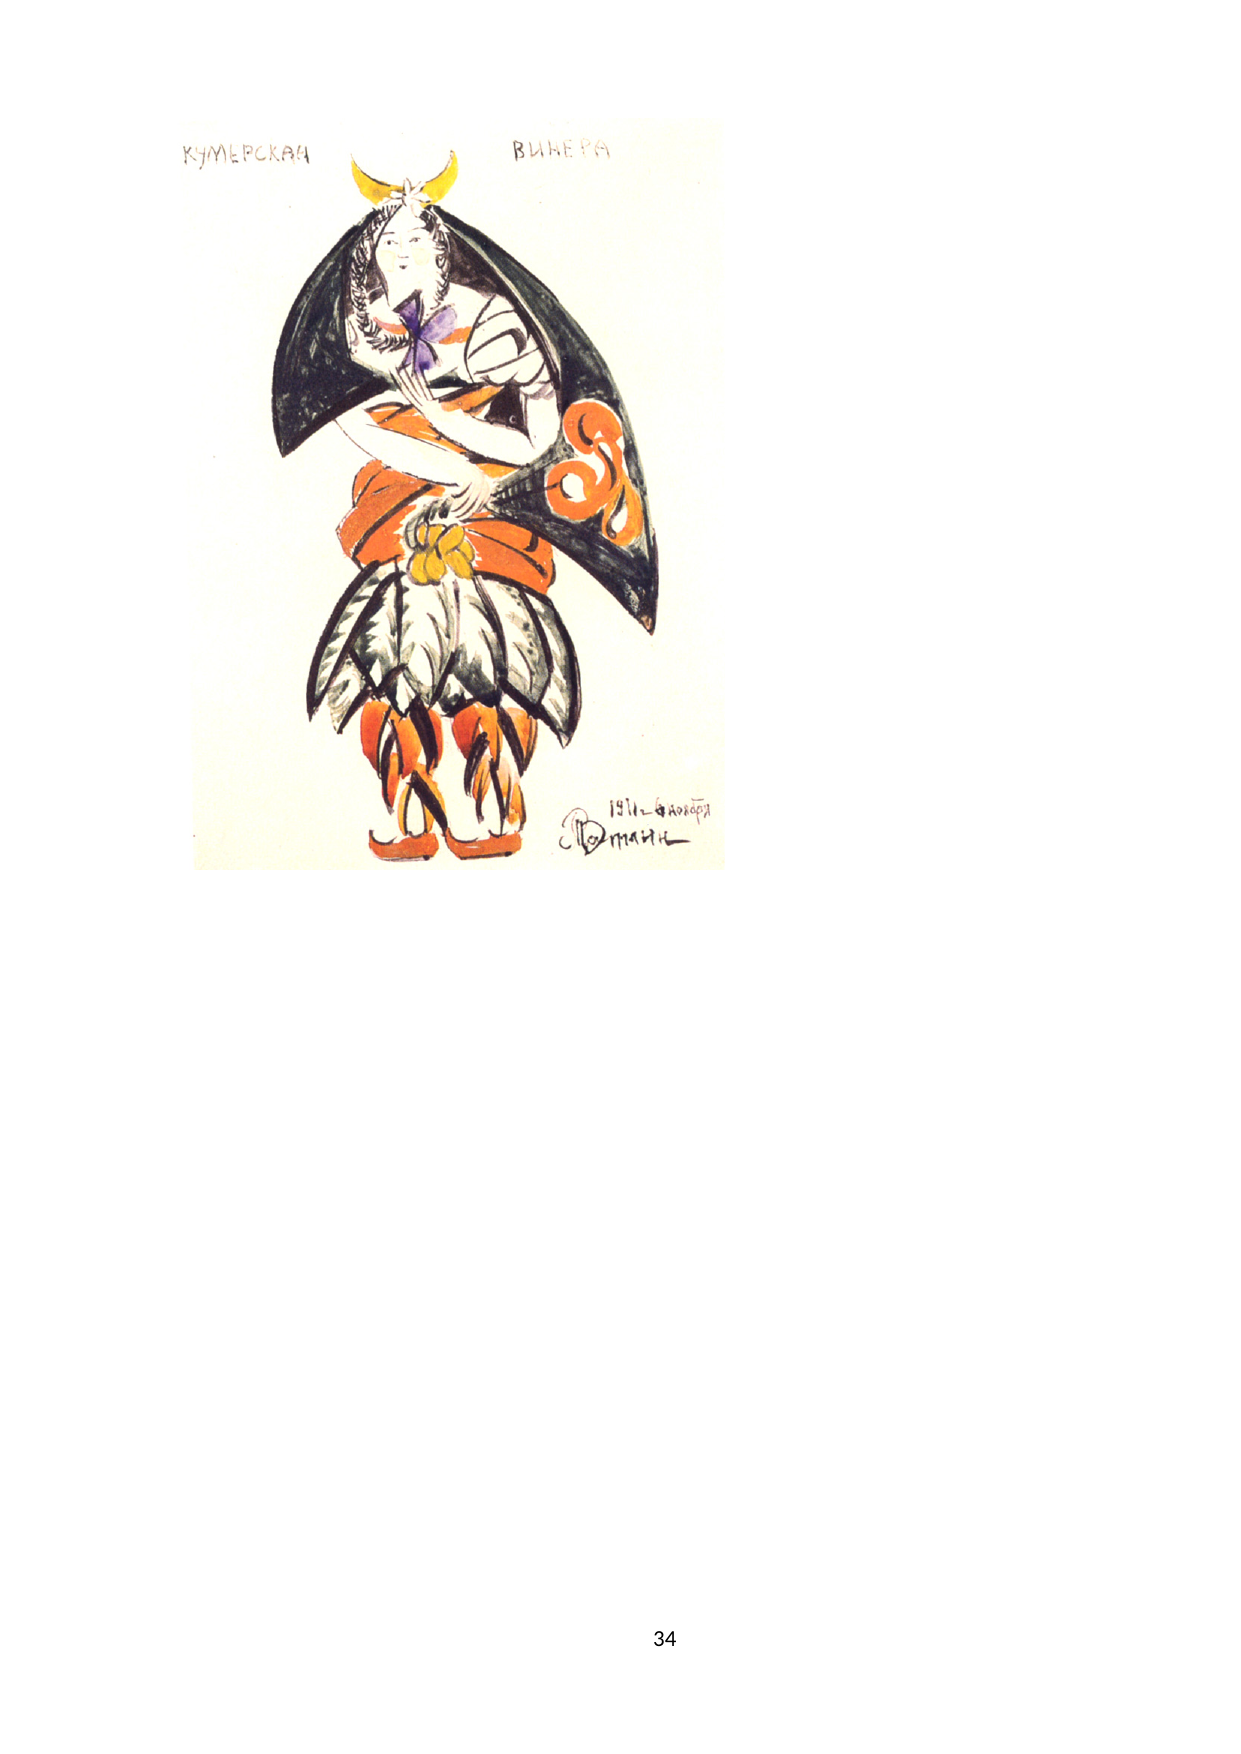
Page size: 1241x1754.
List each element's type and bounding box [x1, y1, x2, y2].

picture [177, 118, 725, 870]
